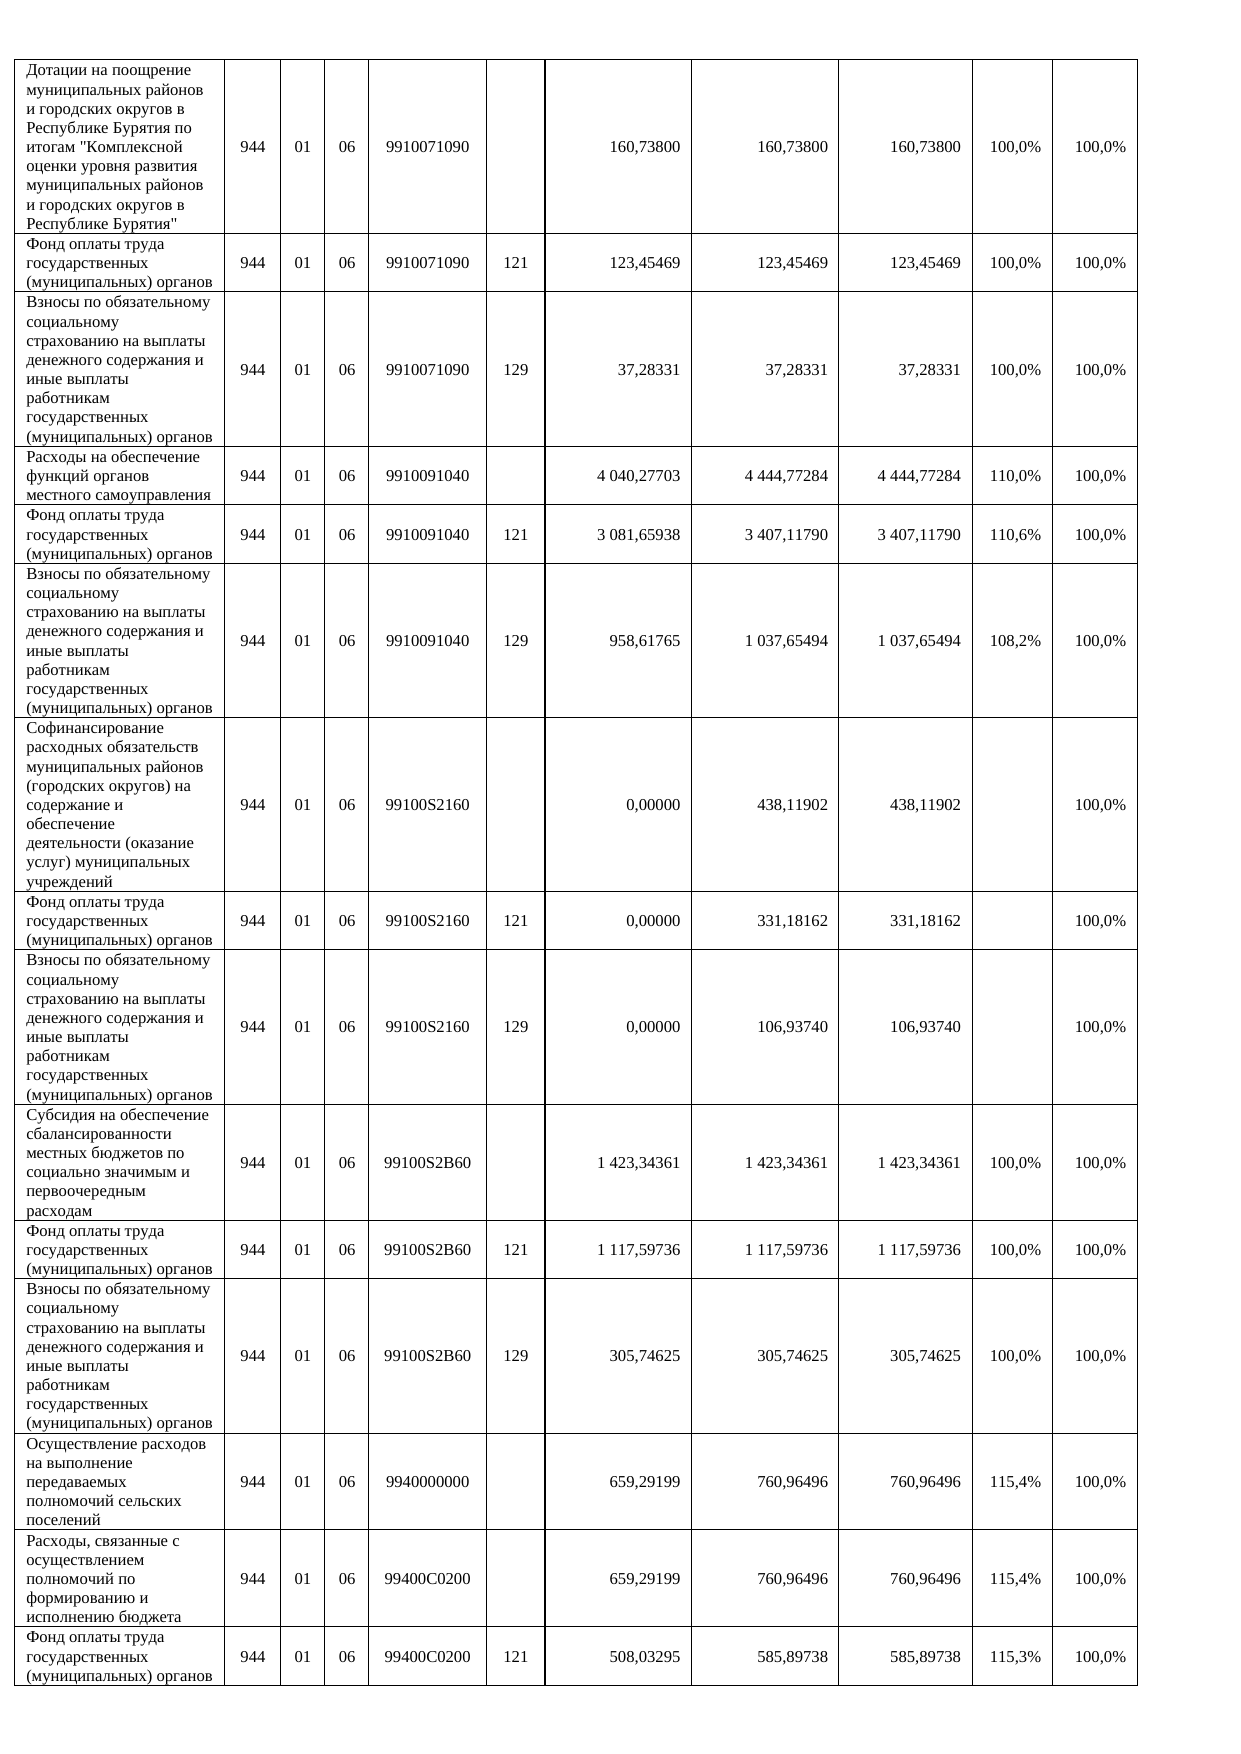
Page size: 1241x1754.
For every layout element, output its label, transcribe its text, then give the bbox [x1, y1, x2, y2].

table_cell 944 [225, 1530, 280, 1626]
table_cell 331,18162 [692, 892, 838, 949]
table_cell Расходы, связанные с осуществлением полномочий по формированию и исполнению бюджета [15, 1530, 224, 1626]
table_cell 100,0% [973, 234, 1052, 291]
table_cell 01 [281, 1530, 324, 1626]
table_cell 123,45469 [692, 234, 838, 291]
table_cell Субсидия на обеспечение сбалансированности местных бюджетов по социально значимым и первоочередным расходам [15, 1105, 224, 1219]
table_cell 9910071090 [369, 292, 486, 446]
table_cell 01 [281, 1279, 324, 1432]
table_cell 1 423,34361 [546, 1105, 691, 1219]
table_cell 944 [225, 1105, 280, 1219]
table_cell 438,11902 [692, 718, 838, 891]
table_cell 100,0% [1053, 447, 1137, 504]
table_cell 100,0% [1053, 1279, 1137, 1432]
table_cell 37,28331 [839, 292, 972, 446]
table_cell 01 [281, 718, 324, 891]
table_cell Фонд оплаты труда государственных (муниципальных) органов [15, 1221, 224, 1278]
table_cell 100,0% [1053, 60, 1137, 233]
table_cell 110,0% [973, 447, 1052, 504]
table_cell 121 [487, 892, 544, 949]
table_cell 160,73800 [546, 60, 691, 233]
table_cell 100,0% [1053, 1530, 1137, 1626]
table_cell 01 [281, 1221, 324, 1278]
table_cell 100,0% [973, 1221, 1052, 1278]
table_cell 585,89738 [839, 1627, 972, 1685]
table_cell 4 040,27703 [546, 447, 691, 504]
table_cell 9910071090 [369, 60, 486, 233]
table_cell 121 [487, 505, 544, 563]
table_cell [487, 447, 544, 504]
table_cell 944 [225, 892, 280, 949]
table_cell 9910091040 [369, 505, 486, 563]
table_cell 01 [281, 1105, 324, 1219]
table_cell 305,74625 [546, 1279, 691, 1432]
table_cell 760,96496 [839, 1434, 972, 1529]
table_cell 01 [281, 60, 324, 233]
table_cell 944 [225, 1221, 280, 1278]
table_cell 06 [325, 892, 368, 949]
table_cell 06 [325, 718, 368, 891]
table_cell 1 117,59736 [692, 1221, 838, 1278]
table_cell 944 [225, 1279, 280, 1432]
table_cell 160,73800 [839, 60, 972, 233]
table_cell 0,00000 [546, 950, 691, 1103]
table_cell 108,2% [973, 564, 1052, 717]
table_cell Взносы по обязательному социальному страхованию на выплаты денежного содержания и иные выплаты работникам государственных (муниципальных) органов [15, 950, 224, 1103]
table_cell [973, 950, 1052, 1103]
table_cell 760,96496 [839, 1530, 972, 1626]
table_cell 01 [281, 234, 324, 291]
table_cell 129 [487, 292, 544, 446]
table_cell 0,00000 [546, 892, 691, 949]
table_cell 99100S2160 [369, 950, 486, 1103]
table_cell 100,0% [1053, 564, 1137, 717]
table_cell Фонд оплаты труда государственных (муниципальных) органов [15, 234, 224, 291]
table_cell 944 [225, 950, 280, 1103]
table_cell 944 [225, 292, 280, 446]
table_cell 123,45469 [839, 234, 972, 291]
table_cell 4 444,77284 [692, 447, 838, 504]
table_cell 944 [225, 718, 280, 891]
table_cell 305,74625 [839, 1279, 972, 1432]
table_cell 9940000000 [369, 1434, 486, 1529]
table_cell 9910091040 [369, 447, 486, 504]
table_cell 01 [281, 1434, 324, 1529]
table_cell 1 423,34361 [839, 1105, 972, 1219]
table_cell [487, 60, 544, 233]
table_cell 944 [225, 60, 280, 233]
table_cell [973, 718, 1052, 891]
table_cell Взносы по обязательному социальному страхованию на выплаты денежного содержания и иные выплаты работникам государственных (муниципальных) органов [15, 292, 224, 446]
table_cell [487, 1105, 544, 1219]
table_cell 100,0% [1053, 1105, 1137, 1219]
table_cell Фонд оплаты труда государственных (муниципальных) органов [15, 892, 224, 949]
table_cell 01 [281, 892, 324, 949]
table_cell 760,96496 [692, 1530, 838, 1626]
table_cell 121 [487, 1627, 544, 1685]
table_cell 305,74625 [692, 1279, 838, 1432]
table_cell [487, 1434, 544, 1529]
table_cell 944 [225, 1434, 280, 1529]
table_cell 06 [325, 1105, 368, 1219]
table_cell 06 [325, 505, 368, 563]
table_cell 121 [487, 1221, 544, 1278]
table_cell 100,0% [1053, 234, 1137, 291]
table_cell 100,0% [1053, 1627, 1137, 1685]
table_cell 01 [281, 1627, 324, 1685]
table_cell 438,11902 [839, 718, 972, 891]
table_cell 01 [281, 950, 324, 1103]
table_cell 1 037,65494 [692, 564, 838, 717]
table_cell 99100S2В60 [369, 1279, 486, 1432]
table_cell 06 [325, 234, 368, 291]
table_cell 760,96496 [692, 1434, 838, 1529]
table_cell 1 037,65494 [839, 564, 972, 717]
table_cell 100,0% [1053, 1221, 1137, 1278]
table_cell 06 [325, 1221, 368, 1278]
table_cell 944 [225, 447, 280, 504]
table_cell 99100S2В60 [369, 1105, 486, 1219]
table_cell Фонд оплаты труда государственных (муниципальных) органов [15, 505, 224, 563]
table_cell Софинансирование расходных обязательств муниципальных районов (городских округов) на содержание и обеспечение деятельности (оказание услуг) муниципальных учреждений [15, 718, 224, 891]
table_cell 06 [325, 447, 368, 504]
table_cell 944 [225, 234, 280, 291]
table_cell 106,93740 [839, 950, 972, 1103]
table_cell 106,93740 [692, 950, 838, 1103]
table_cell [487, 718, 544, 891]
table_cell 3 081,65938 [546, 505, 691, 563]
table_cell 944 [225, 1627, 280, 1685]
table_cell 99100S2160 [369, 718, 486, 891]
table_cell 123,45469 [546, 234, 691, 291]
table_cell 100,0% [1053, 505, 1137, 563]
table_cell Дотации на поощрение муниципальных районов и городских округов в Республике Бурятия по итогам "Комплексной оценки уровня развития муниципальных районов и городских округов в Республике Бурятия" [15, 60, 224, 233]
table_cell 659,29199 [546, 1530, 691, 1626]
table_cell 100,0% [973, 292, 1052, 446]
table_cell 9910071090 [369, 234, 486, 291]
table_cell 06 [325, 564, 368, 717]
table_cell 4 444,77284 [839, 447, 972, 504]
table_cell 508,03295 [546, 1627, 691, 1685]
table_cell 99400С0200 [369, 1627, 486, 1685]
table_cell 100,0% [1053, 950, 1137, 1103]
table_cell 129 [487, 950, 544, 1103]
table_cell 115,4% [973, 1434, 1052, 1529]
table_cell 06 [325, 292, 368, 446]
table_cell 115,3% [973, 1627, 1052, 1685]
table_cell 115,4% [973, 1530, 1052, 1626]
table_cell Взносы по обязательному социальному страхованию на выплаты денежного содержания и иные выплаты работникам государственных (муниципальных) органов [15, 1279, 224, 1432]
table_cell 1 117,59736 [839, 1221, 972, 1278]
table_cell 585,89738 [692, 1627, 838, 1685]
table_cell 100,0% [1053, 892, 1137, 949]
table_cell [973, 892, 1052, 949]
table_cell 100,0% [1053, 292, 1137, 446]
table_cell 1 423,34361 [692, 1105, 838, 1219]
table_cell 0,00000 [546, 718, 691, 891]
table_cell 100,0% [973, 60, 1052, 233]
table_cell 01 [281, 292, 324, 446]
table_cell 100,0% [1053, 718, 1137, 891]
table_cell 944 [225, 564, 280, 717]
table_cell 100,0% [973, 1105, 1052, 1219]
table_cell Осуществление расходов на выполнение передаваемых полномочий сельских поселений [15, 1434, 224, 1529]
table_cell 100,0% [973, 1279, 1052, 1432]
table_cell 1 117,59736 [546, 1221, 691, 1278]
table_cell [487, 1530, 544, 1626]
table_cell 160,73800 [692, 60, 838, 233]
table_cell 37,28331 [546, 292, 691, 446]
table_cell 129 [487, 1279, 544, 1432]
table_cell 100,0% [1053, 1434, 1137, 1529]
table_cell 06 [325, 1434, 368, 1529]
table_cell 06 [325, 1530, 368, 1626]
table_cell 944 [225, 505, 280, 563]
table_cell 01 [281, 505, 324, 563]
table_cell 01 [281, 447, 324, 504]
table_cell 01 [281, 564, 324, 717]
table_cell 99100S2В60 [369, 1221, 486, 1278]
table_cell 99100S2160 [369, 892, 486, 949]
table_cell 121 [487, 234, 544, 291]
table_cell 3 407,11790 [839, 505, 972, 563]
table_cell 129 [487, 564, 544, 717]
table_cell 659,29199 [546, 1434, 691, 1529]
table_cell 06 [325, 60, 368, 233]
table_cell 9910091040 [369, 564, 486, 717]
table_cell 958,61765 [546, 564, 691, 717]
table_cell 331,18162 [839, 892, 972, 949]
table_cell 06 [325, 1279, 368, 1432]
table_cell 06 [325, 1627, 368, 1685]
table_cell Фонд оплаты труда государственных (муниципальных) органов [15, 1627, 224, 1685]
table_cell 37,28331 [692, 292, 838, 446]
table_cell Расходы на обеспечение функций органов местного самоуправления [15, 447, 224, 504]
table_cell 3 407,11790 [692, 505, 838, 563]
table_cell 06 [325, 950, 368, 1103]
table_cell Взносы по обязательному социальному страхованию на выплаты денежного содержания и иные выплаты работникам государственных (муниципальных) органов [15, 564, 224, 717]
table_cell 99400С0200 [369, 1530, 486, 1626]
table_cell 110,6% [973, 505, 1052, 563]
